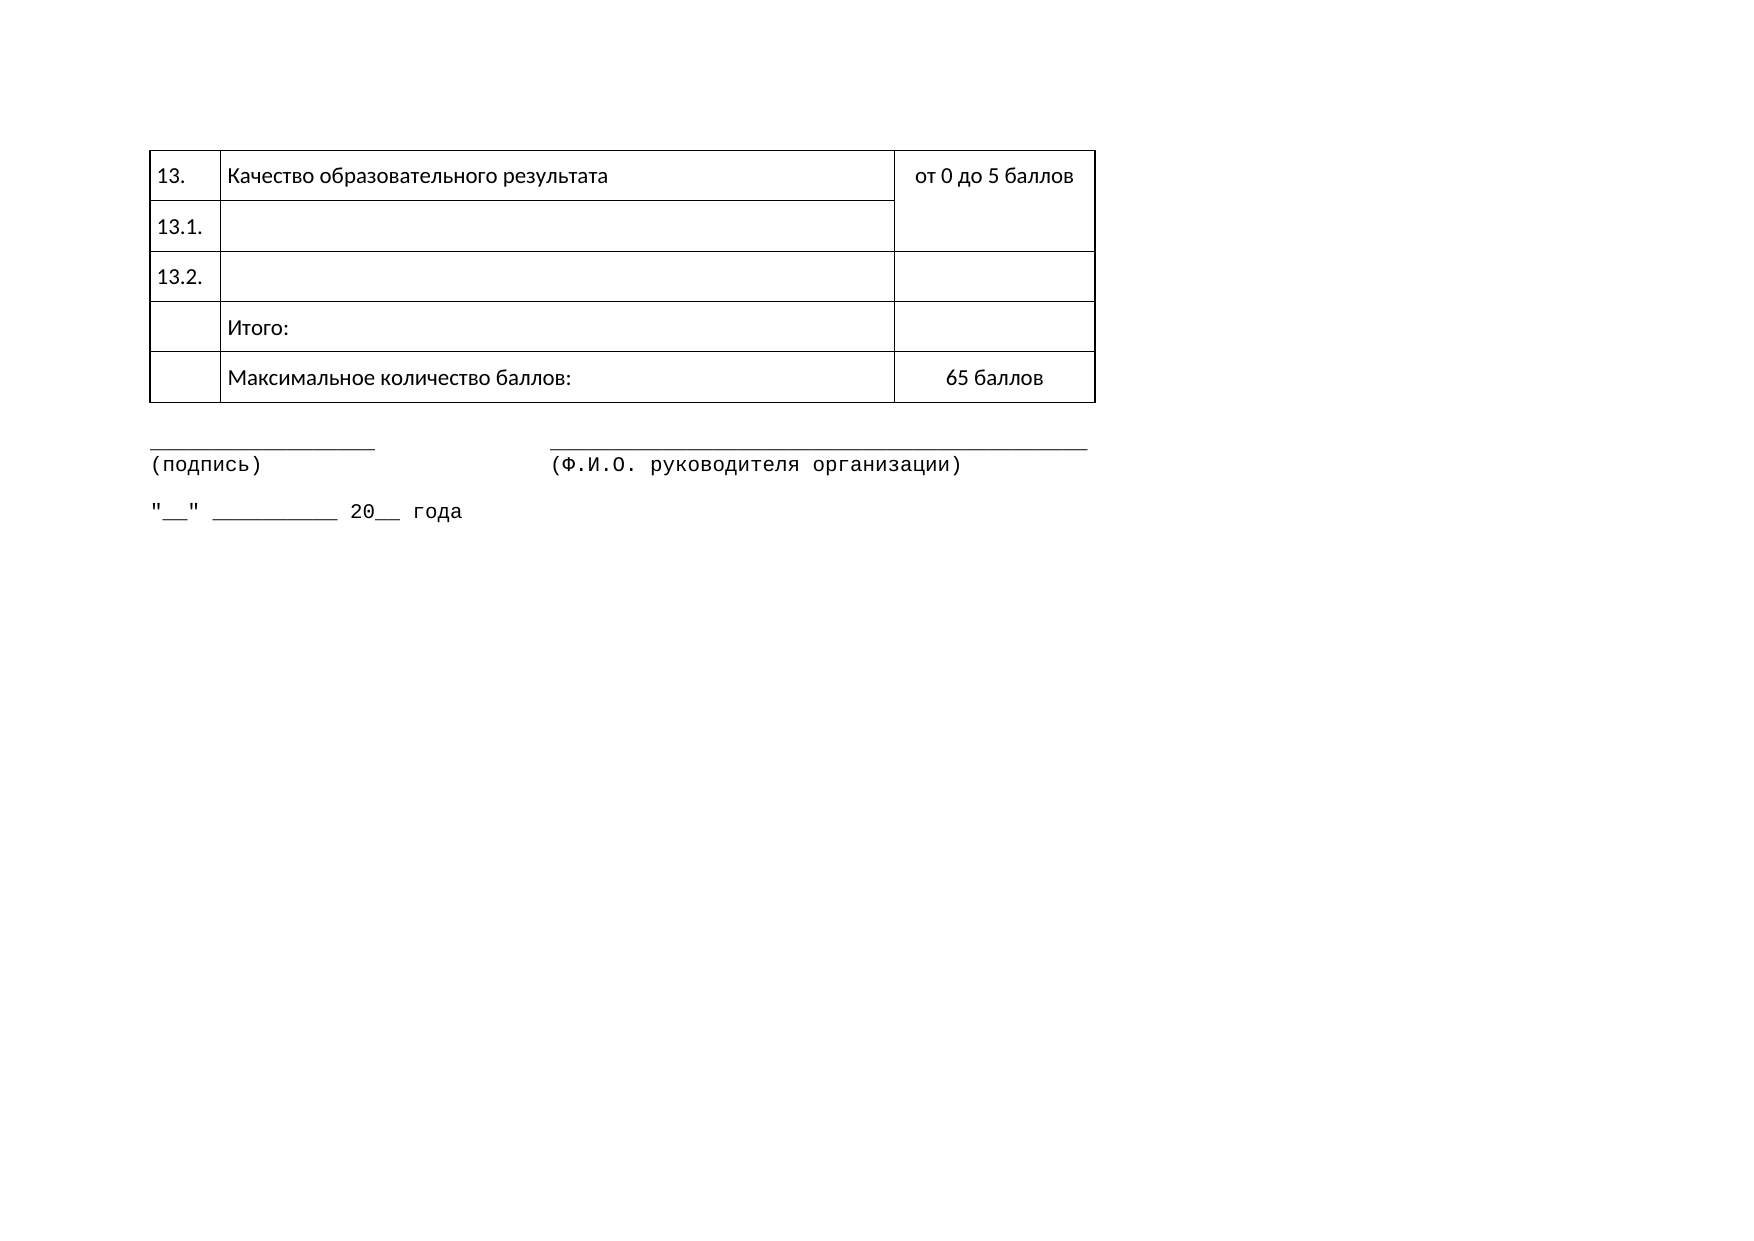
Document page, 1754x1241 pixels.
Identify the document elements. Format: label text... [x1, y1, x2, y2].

table_cell [151, 352, 220, 402]
table_cell [895, 252, 1094, 301]
table_cell Качество образовательного результата [221, 151, 894, 200]
text __________________ ___________________________________________ [150, 431, 1604, 454]
table_cell 13. [151, 151, 220, 200]
table_cell 13.2. [151, 252, 220, 301]
table_cell [221, 252, 894, 301]
table_cell [895, 302, 1094, 351]
table_cell [221, 201, 894, 251]
table_cell от 0 до 5 баллов [895, 151, 1094, 251]
text (подпись) (Ф.И.О. руководителя организации) [150, 454, 1604, 478]
table_cell Максимальное количество баллов: [221, 352, 894, 402]
table_cell 65 баллов [895, 352, 1094, 402]
table_cell Итого: [221, 302, 894, 351]
table_cell 13.1. [151, 201, 220, 251]
table_cell [151, 302, 220, 351]
text "__" __________ 20__ года [150, 502, 1604, 525]
